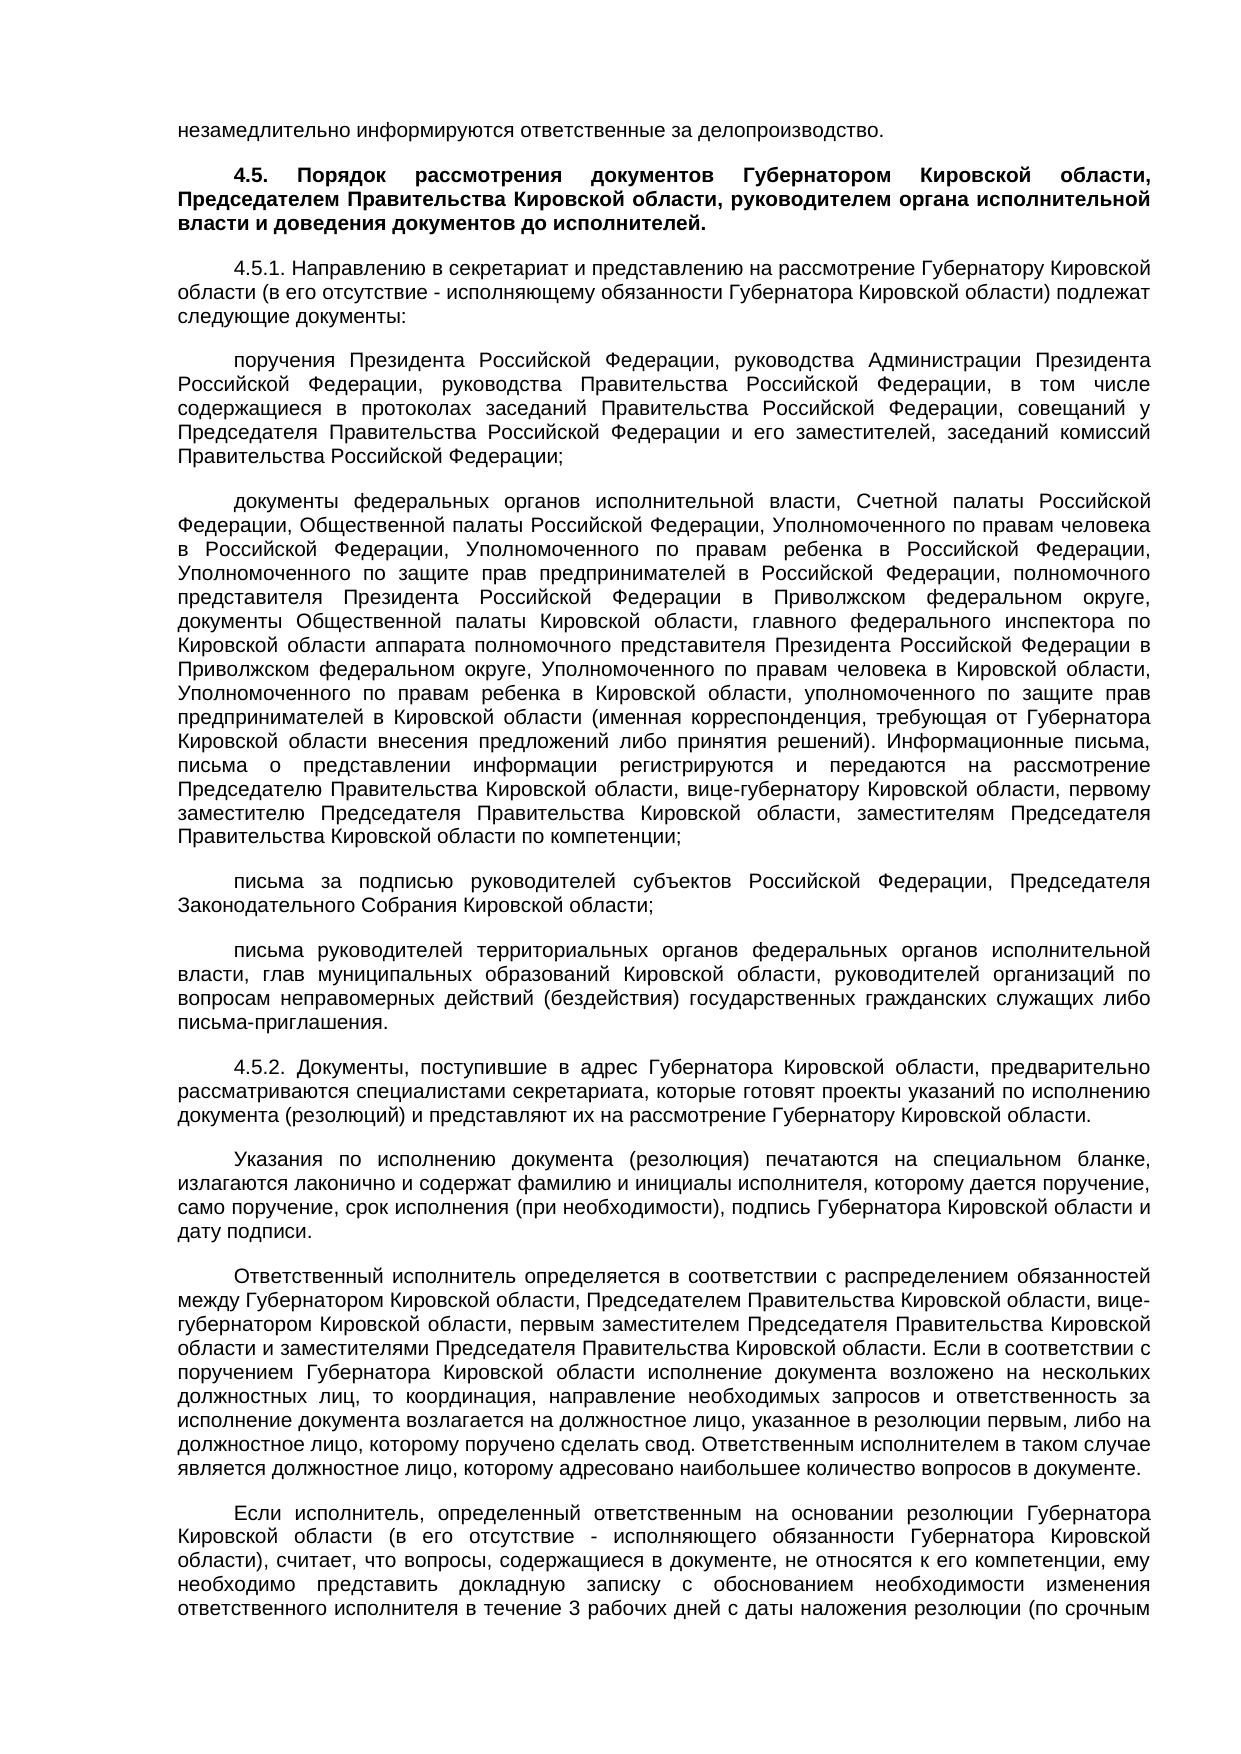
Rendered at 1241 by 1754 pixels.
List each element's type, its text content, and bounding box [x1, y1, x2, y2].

text письма руководителей территориальных органов федеральных органов исполнительной власти, глав муниципальных образований Кировской области, руководителей организаций по вопросам неправомерных действий (бездействия) государственных гражданских служащих либо письма-приглашения. [177, 938, 1152, 1034]
text письма за подписью руководителей субъектов Российской Федерации, Председателя Законодательного Собрания Кировской области; [177, 869, 1152, 917]
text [177, 1500, 1152, 1620]
text 4.5.1. Направлению в секретариат и представлению на рассмотрение Губернатору Кировской области (в его отсутствие - исполняющему обязанности Губернатора Кировской области) подлежат следующие документы: [177, 256, 1152, 327]
title 4.5. Порядок рассмотрения документов Губернатором Кировской области, Председателем Правительства Кировской области, руководителем органа исполнительной власти и доведения документов до исполнителей. [177, 163, 1152, 235]
text Указания по исполнению документа (резолюция) печатаются на специальном бланке, излагаются лаконично и содержат фамилию и инициалы исполнителя, которому дается поручение, само поручение, срок исполнения (при необходимости), подпись Губернатора Кировской области и дату подписи. [177, 1147, 1152, 1243]
text Ответственный исполнитель определяется в соответствии с распределением обязанностей между Губернатором Кировской области, Председателем Правительства Кировской области, вице-губернатором Кировской области, первым заместителем Председателя Правительства Кировской области и заместителями Председателя Правительства Кировской области. Если в соответствии с поручением Губернатора Кировской области исполнение документа возложено на нескольких должностных лиц, то координация, направление необходимых запросов и ответственность за исполнение документа возлагается на должностное лицо, указанное в резолюции первым, либо на должностное лицо, которому поручено сделать свод. Ответственным исполнителем в таком случае является должностное лицо, которому адресовано наибольшее количество вопросов в документе. [177, 1264, 1152, 1479]
text поручения Президента Российской Федерации, руководства Администрации Президента Российской Федерации, руководства Правительства Российской Федерации, в том числе содержащиеся в протоколах заседаний Правительства Российской Федерации, совещаний у Председателя Правительства Российской Федерации и его заместителей, заседаний комиссий Правительства Российской Федерации; [177, 348, 1152, 468]
text 4.5.2. Документы, поступившие в адрес Губернатора Кировской области, предварительно рассматриваются специалистами секретариата, которые готовят проекты указаний по исполнению документа (резолюций) и представляют их на рассмотрение Губернатору Кировской области. [177, 1054, 1152, 1126]
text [177, 118, 1152, 142]
text документы федеральных органов исполнительной власти, Счетной палаты Российской Федерации, Общественной палаты Российской Федерации, Уполномоченного по правам человека в Российской Федерации, Уполномоченного по правам ребенка в Российской Федерации, Уполномоченного по защите прав предпринимателей в Российской Федерации, полномочного представителя Президента Российской Федерации в Приволжском федеральном округе, документы Общественной палаты Кировской области, главного федерального инспектора по Кировской области аппарата полномочного представителя Президента Российской Федерации в Приволжском федеральном округе, Уполномоченного по правам человека в Кировской области, Уполномоченного по правам ребенка в Кировской области, уполномоченного по защите прав предпринимателей в Кировской области (именная корреспонденция, требующая от Губернатора Кировской области внесения предложений либо принятия решений). Информационные письма, письма о представлении информации регистрируются и передаются на рассмотрение Председателю Правительства Кировской области, вице-губернатору Кировской области, первому заместителю Председателя Правительства Кировской области, заместителям Председателя Правительства Кировской области по компетенции; [177, 489, 1152, 848]
